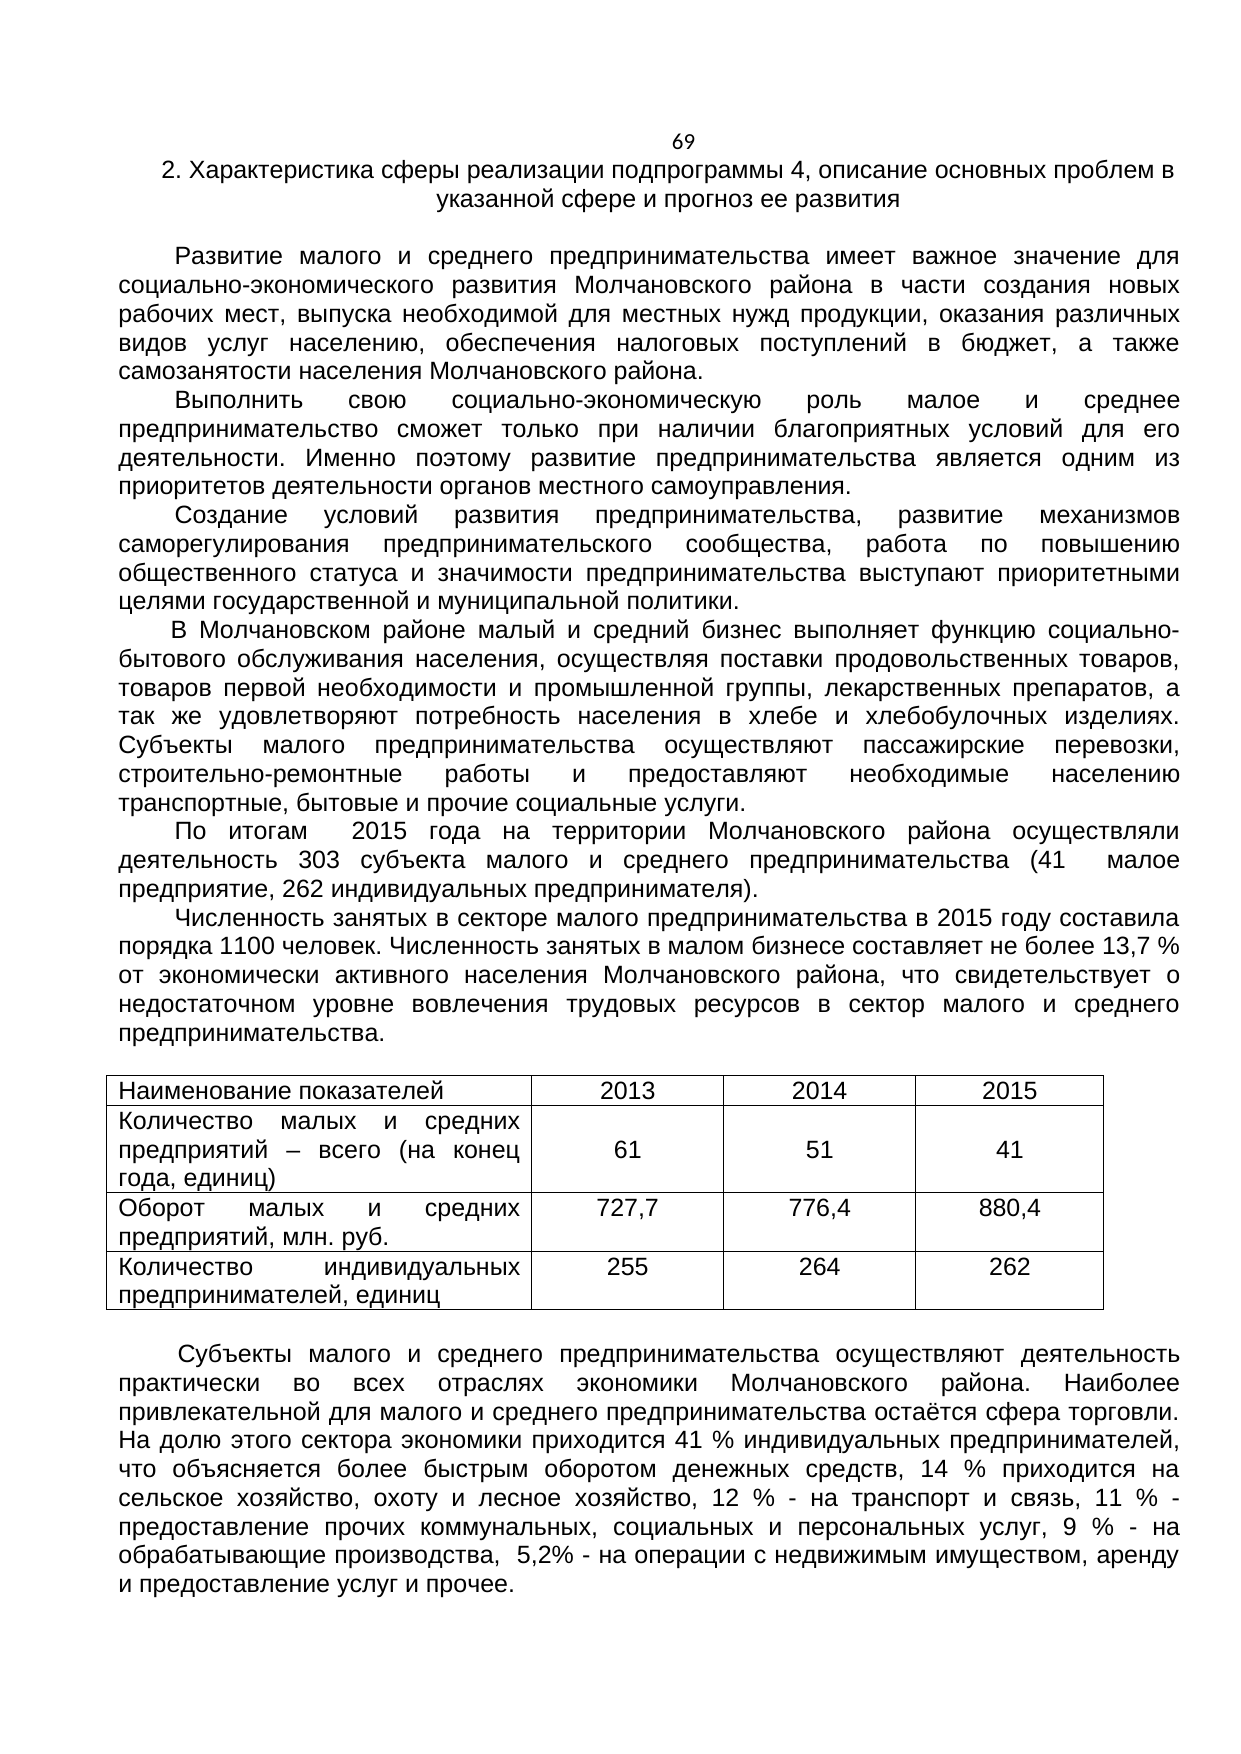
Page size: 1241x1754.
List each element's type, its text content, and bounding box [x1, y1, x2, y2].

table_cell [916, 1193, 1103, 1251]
text В Молчановском районе малый и средний бизнес выполняет функцию социально-бытового обслуживания населения, осуществляя поставки продовольственных товаров, товаров первой необходимости и промышленной группы, лекарственных препаратов, а так же удовлетворяют потребность населения в хлебе и хлебобулочных изделиях. Субъекты малого предпринимательства осуществляют пассажирские перевозки, строительно-ремонтные работы и предоставляют необходимые населению транспортные, бытовые и прочие социальные услуги. [118, 615, 1181, 816]
text 2. Характеристика сферы реализации подпрограммы 4, описание основных проблем в указанной сфере и прогноз ее развития [156, 127, 1181, 212]
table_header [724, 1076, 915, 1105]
text Численность занятых в секторе малого предпринимательства в 2015 году составила порядка 1100 человек. Численность занятых в малом бизнесе составляет не более 13,7 % от экономически активного населения Молчановского района, что свидетельствует о недостаточном уровне вовлечения трудовых ресурсов в сектор малого и среднего предпринимательства. [118, 902, 1181, 1046]
text Выполнить свою социально-экономическую роль малое и среднее предпринимательство сможет только при наличии благоприятных условий для его деятельности. Именно поэтому развитие предпринимательства является одним из приоритетов деятельности органов местного самоуправления. [118, 385, 1181, 500]
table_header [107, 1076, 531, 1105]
text Субъекты малого и среднего предпринимательства осуществляют деятельность практически во всех отраслях экономики Молчановского района. Наиболее привлекательной для малого и среднего предпринимательства остаётся сфера торговли. На долю этого сектора экономики приходится 41 % индивидуальных предпринимателей, что объясняется более быстрым оборотом денежных средств, 14 % приходится на сельское хозяйство, охоту и лесное хозяйство, 12 % - на транспорт и связь, 11 % - предоставление прочих коммунальных, социальных и персональных услуг, 9 % - на обрабатывающие производства, 5,2% - на операции с недвижимым имуществом, аренду и предоставление услуг и прочее. [118, 1339, 1181, 1598]
text По итогам 2015 года на территории Молчановского района осуществляли деятельность 303 субъекта малого и среднего предпринимательства (41 малое предприятие, 262 индивидуальных предпринимателя). [118, 816, 1181, 902]
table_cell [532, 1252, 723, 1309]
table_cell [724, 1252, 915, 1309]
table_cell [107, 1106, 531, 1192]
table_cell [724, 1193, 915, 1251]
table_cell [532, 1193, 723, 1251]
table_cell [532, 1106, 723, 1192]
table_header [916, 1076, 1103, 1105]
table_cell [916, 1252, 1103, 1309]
text Создание условий развития предпринимательства, развитие механизмов саморегулирования предпринимательского сообщества, работа по повышению общественного статуса и значимости предпринимательства выступают приоритетными целями государственной и муниципальной политики. [118, 500, 1181, 615]
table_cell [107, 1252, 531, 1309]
text Развитие малого и среднего предпринимательства имеет важное значение для социально-экономического развития Молчановского района в части создания новых рабочих мест, выпуска необходимой для местных нужд продукции, оказания различных видов услуг населению, обеспечения налоговых поступлений в бюджет, а также самозанятости населения Молчановского района. [118, 241, 1181, 385]
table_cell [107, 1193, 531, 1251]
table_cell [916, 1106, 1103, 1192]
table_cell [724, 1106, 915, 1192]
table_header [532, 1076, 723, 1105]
